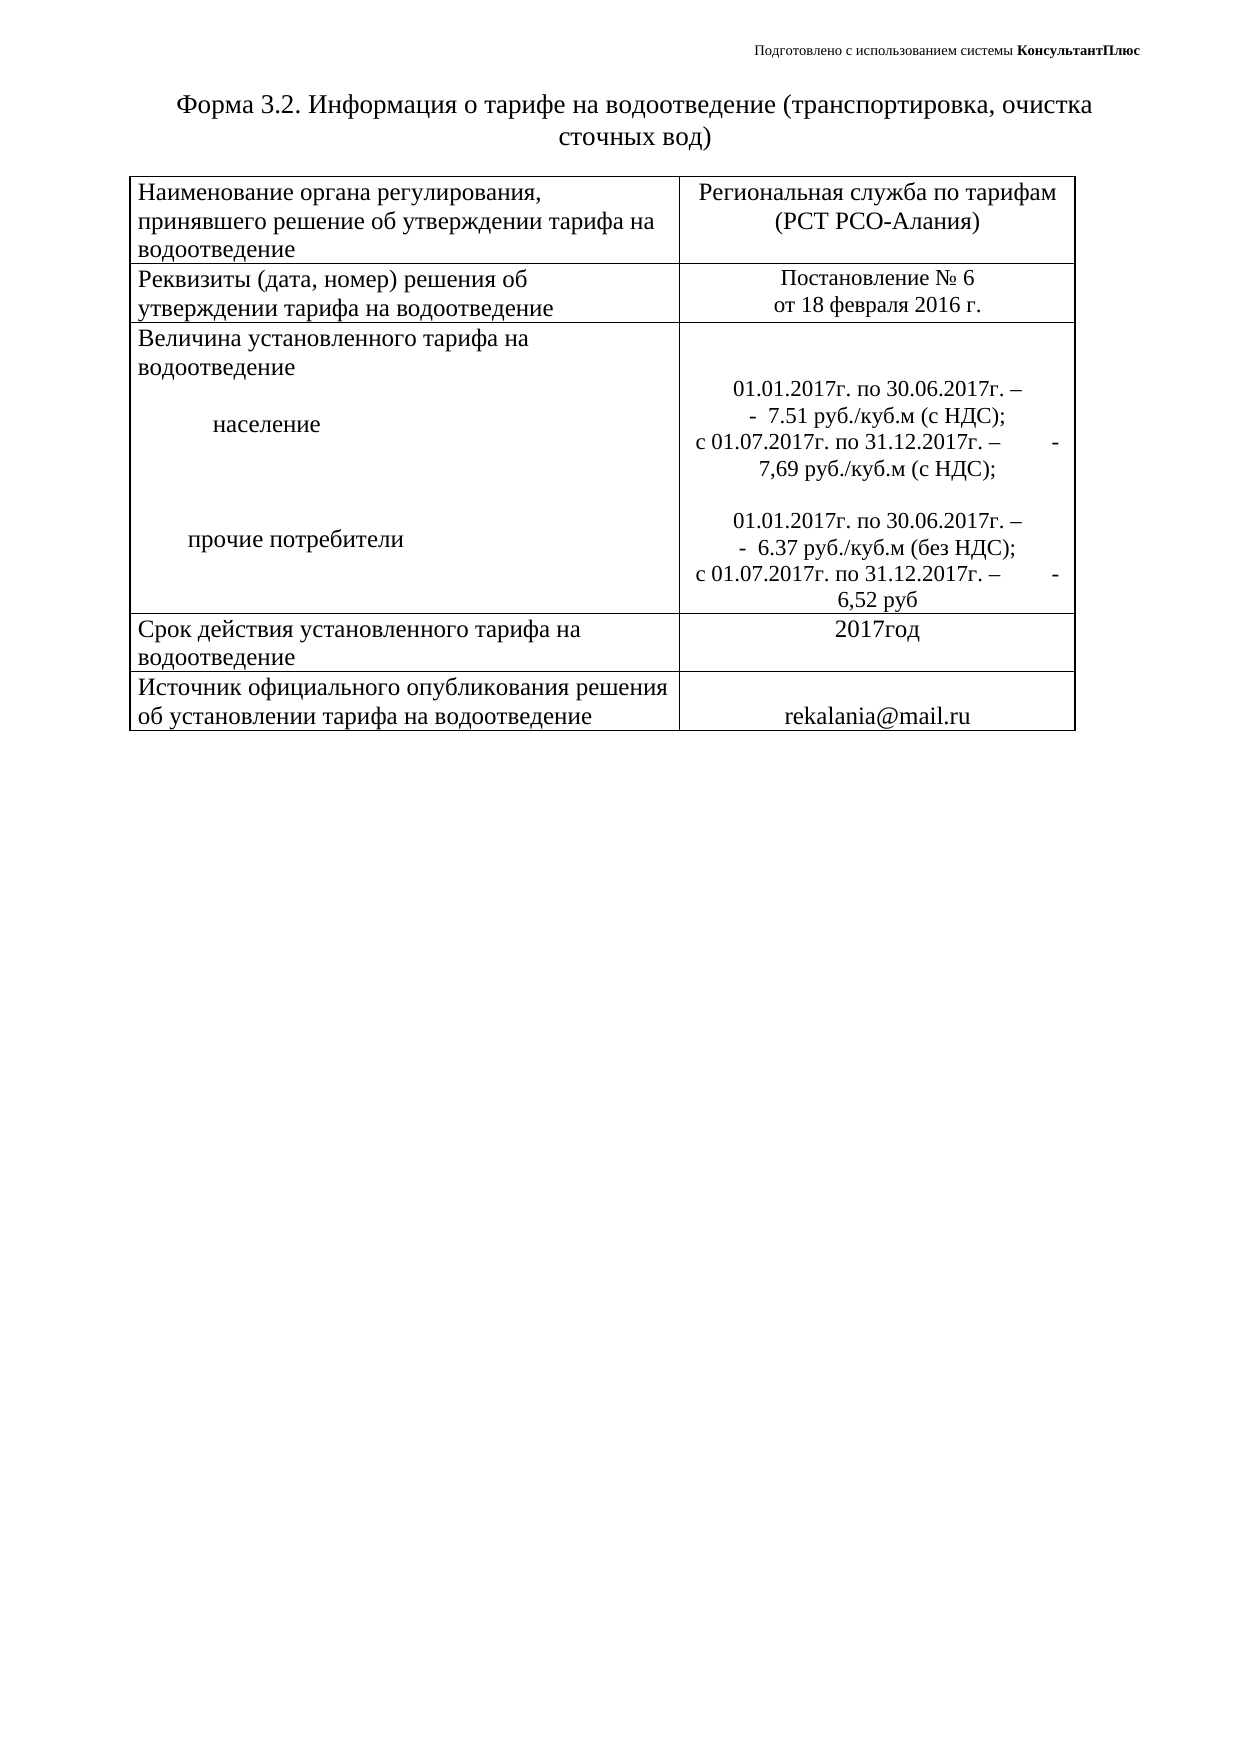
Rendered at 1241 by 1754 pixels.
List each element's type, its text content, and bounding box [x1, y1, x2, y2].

table_cell Постановление № 6 от 18 февраля 2016 г. [680, 264, 1074, 322]
table_cell rekalania@mail.ru [680, 672, 1074, 730]
table_cell Срок действия установленного тарифа на водоотведение [131, 614, 679, 671]
table_header Наименование органа регулирования, принявшего решение об утверждении тарифа на водоотведение [131, 177, 679, 263]
table_cell Реквизиты (дата, номер) решения об утверждении тарифа на водоотведение [131, 264, 679, 322]
table_cell Источник официального опубликования решения об установлении тарифа на водоотведение [131, 672, 679, 730]
table_header Региональная служба по тарифам (РСТ РСО-Алания) [680, 177, 1074, 263]
table_cell Величина установленного тарифа на водоотведение население прочие потребители [131, 323, 679, 613]
table_cell 2017год [680, 614, 1074, 671]
table_cell 01.01.2017г. по 30.06.2017г. – - 7.51 руб./куб.м (с НДС); с 01.07.2017г. по 31.12.2017г. – - 7,69 руб./куб.м (с НДС); 01.01.2017г. по 30.06.2017г. – - 6.37 руб./куб.м (без НДС); с 01.07.2017г. по 31.12.2017г. – - 6,52 руб [680, 323, 1074, 613]
text Форма 3.2. Информация о тарифе на водоотведение (транспортировка, очистка сточных вод) [130, 89, 1140, 151]
